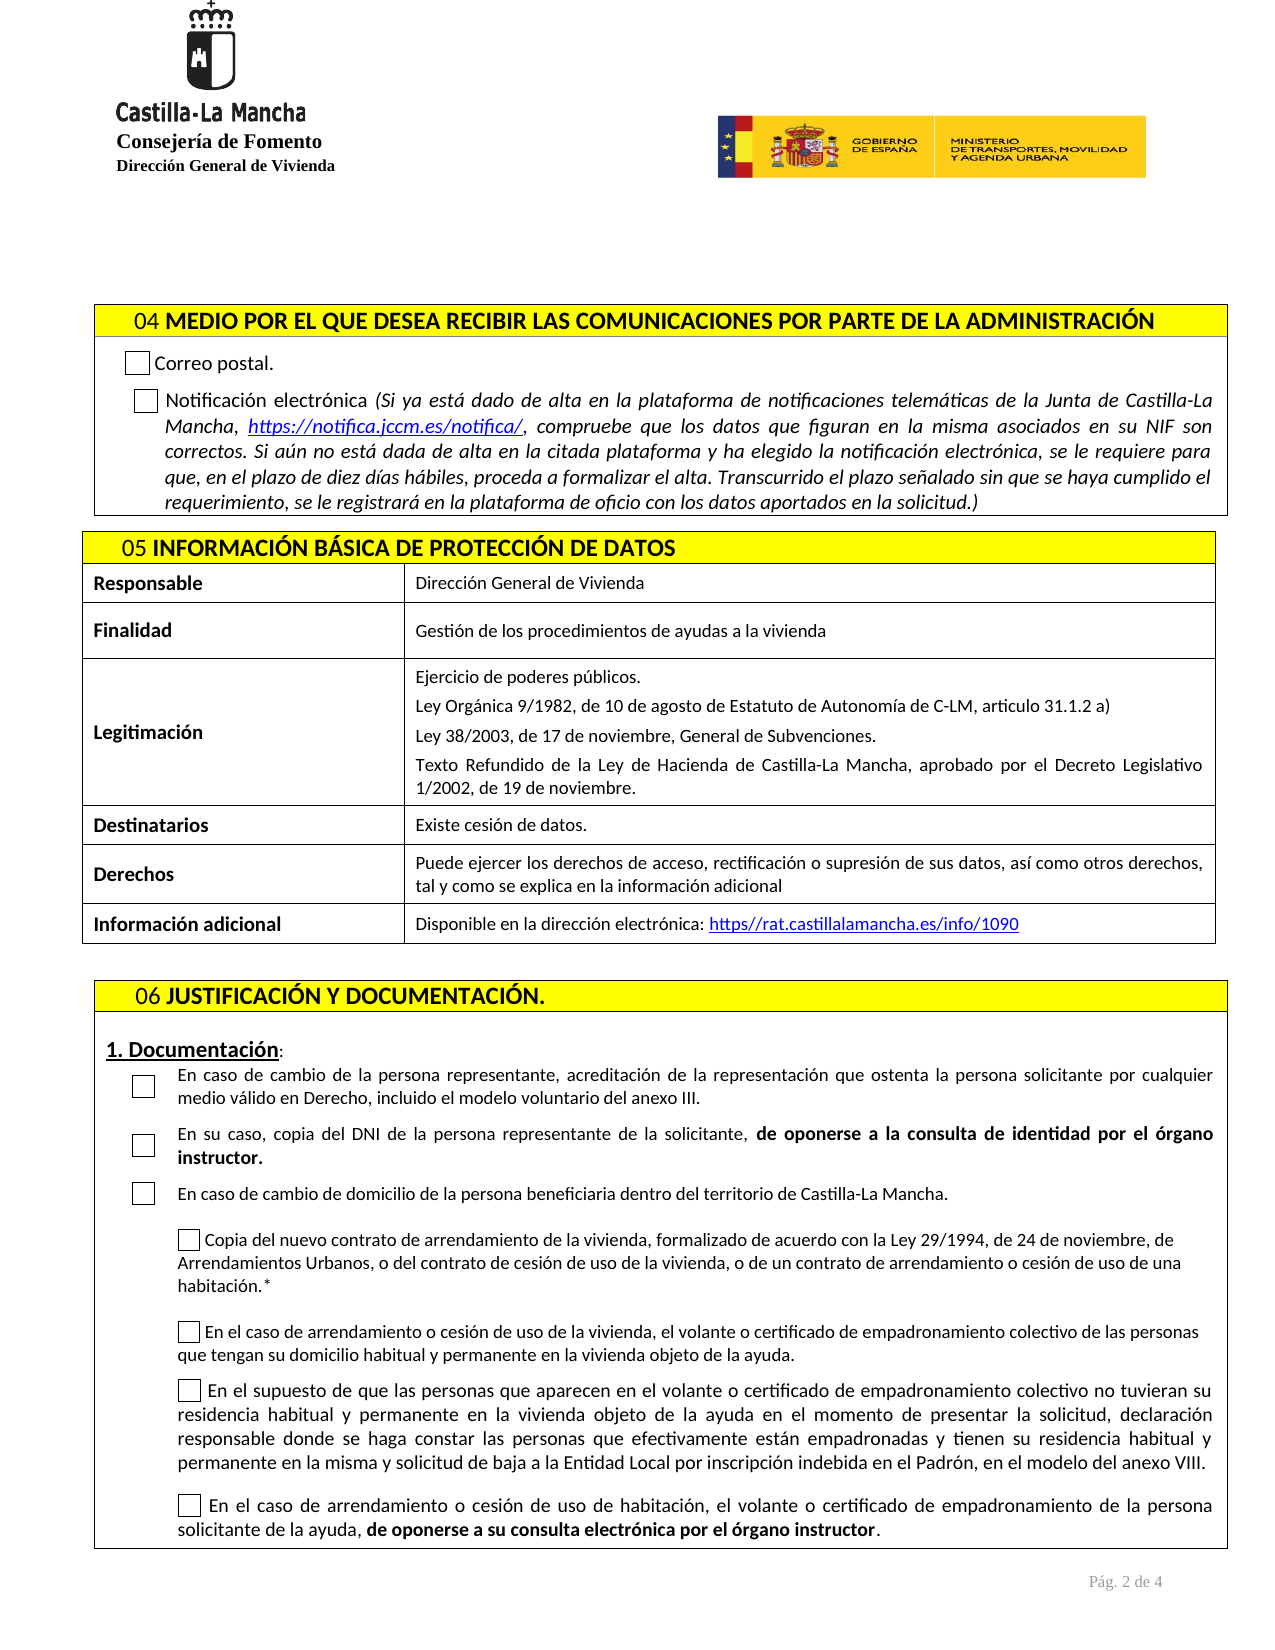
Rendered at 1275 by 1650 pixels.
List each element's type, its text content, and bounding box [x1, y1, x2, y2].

table_header 06 JUSTIFICACIÓN Y DOCUMENTACIÓN. [95, 981, 1227, 1011]
table_header 04 MEDIO POR EL QUE DESEA RECIBIR LAS COMUNICACIONES POR PARTE DE LA ADMINISTRACIÓN [95, 305, 1227, 336]
table_cell Derechos [83, 845, 404, 903]
table_cell Información adicional [83, 904, 404, 943]
table_cell Dirección General de Vivienda [405, 564, 1215, 602]
table_cell Responsable [83, 564, 404, 602]
table_cell Ejercicio de poderes públicos. Ley Orgánica 9/1982, de 10 de agosto de Estatuto de Autonomía de C-LM, articulo 31.1.2 a) Ley 38/2003, de 17 de noviembre, General de Subvenciones. Texto Refundido de la Ley de Hacienda de Castilla-La Mancha, aprobado por el Decreto Legislativo 1/2002, de 19 de noviembre. [405, 659, 1215, 805]
table_cell Destinatarios [83, 806, 404, 844]
table_cell Legitimación [83, 659, 404, 805]
table_cell Existe cesión de datos. [405, 806, 1215, 844]
table_cell Puede ejercer los derechos de acceso, rectificación o supresión de sus datos, así como otros derechos, tal y como se explica en la información adicional [405, 845, 1215, 903]
picture [651, 60, 1212, 233]
table_cell Gestión de los procedimientos de ayudas a la vivienda [405, 603, 1215, 658]
table_cell Finalidad [83, 603, 404, 658]
table_cell Correo postal. Notificación electrónica (Si ya está dado de alta en la plataforma de notificaciones telemáticas de la Junta de Castilla-La Mancha, https://notifica.jccm.es/notifica/, compruebe que los datos que figuran en la misma asociados en su NIF son correctos. Si aún no está dada de alta en la citada plataforma y ha elegido la notificación electrónica, se le requiere para que, en el plazo de diez días hábiles, proceda a formalizar el alta. Transcurrido el plazo señalado sin que se haya cumplido el requerimiento, se le registrará en la plataforma de oficio con los datos aportados en la solicitud.) [95, 337, 1227, 515]
table_header 05 INFORMACIÓN BÁSICA DE PROTECCIÓN DE DATOS [83, 532, 1215, 563]
table_cell Disponible en la dirección electrónica: https//rat.castillalamancha.es/info/1090 [405, 904, 1215, 943]
